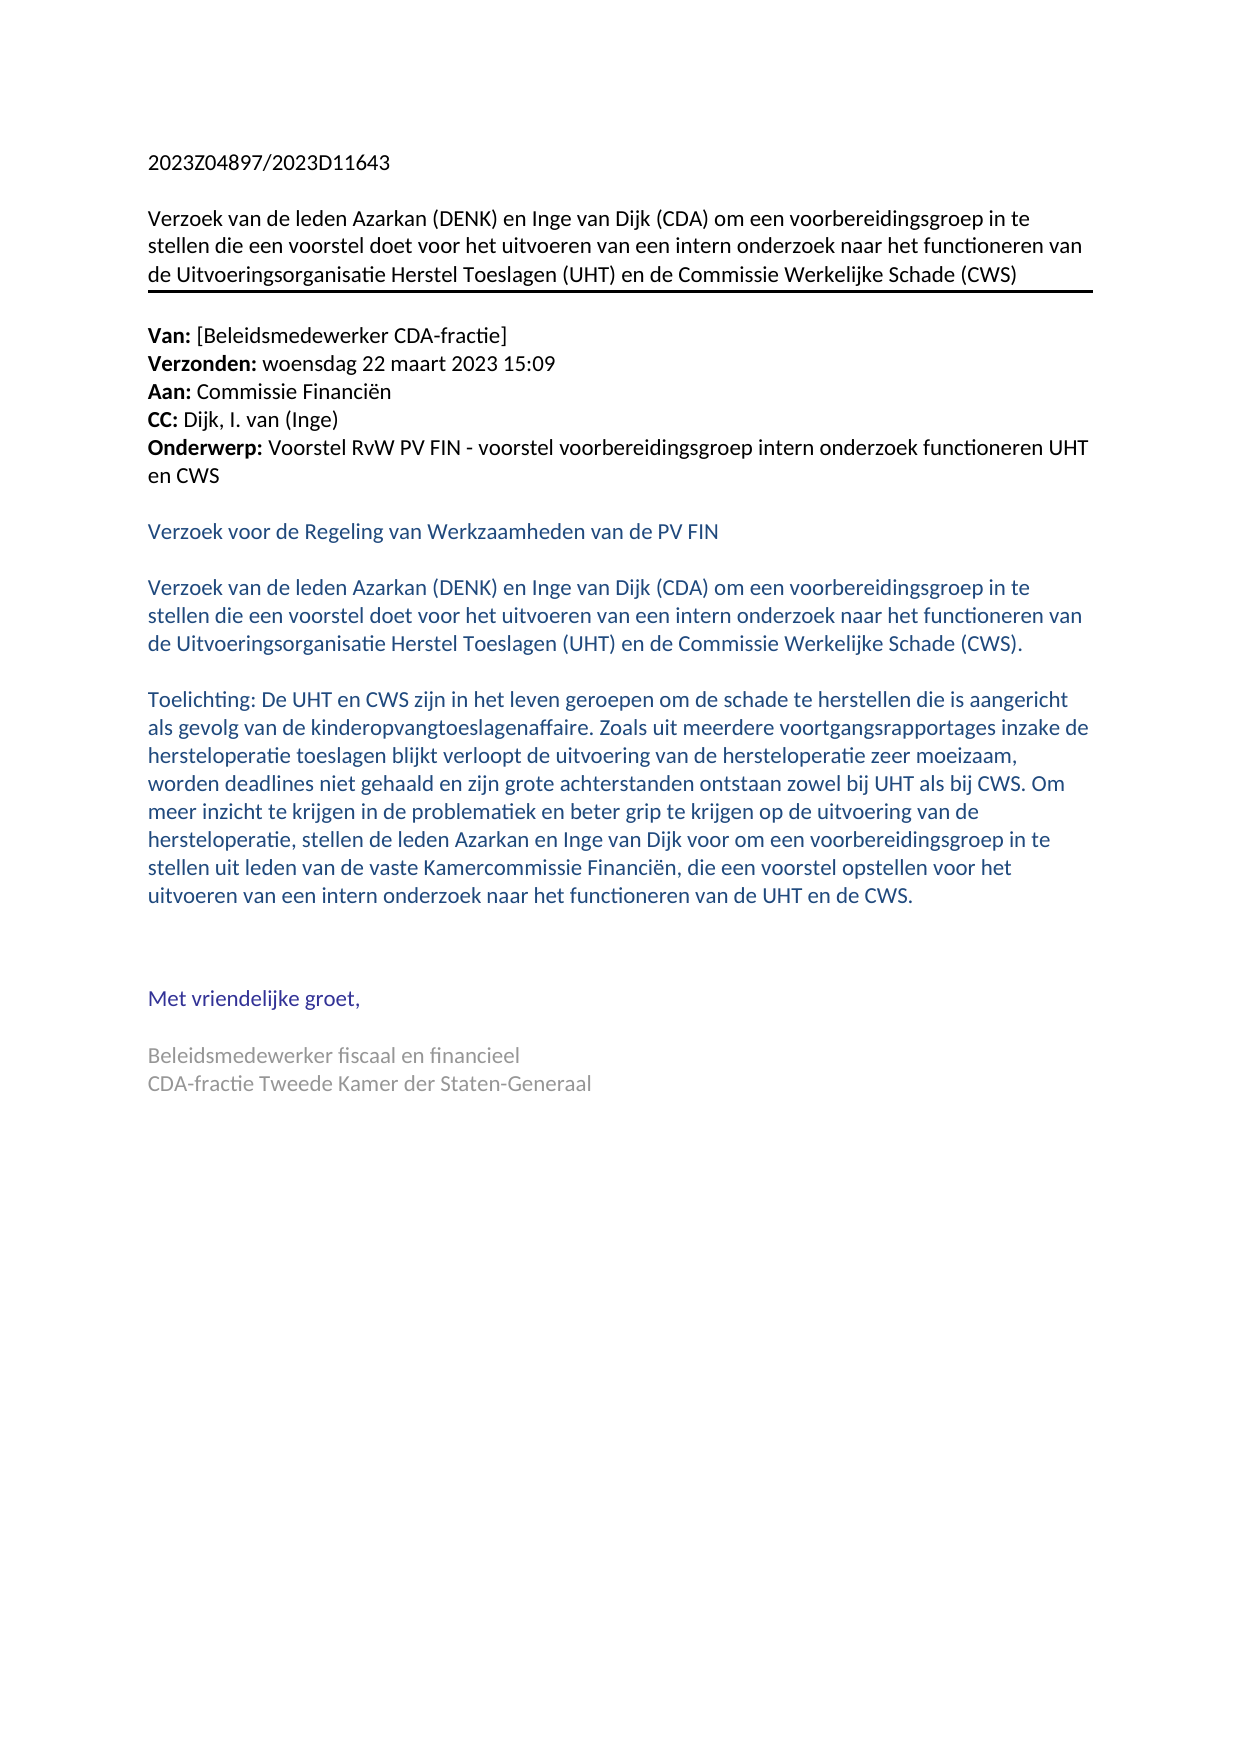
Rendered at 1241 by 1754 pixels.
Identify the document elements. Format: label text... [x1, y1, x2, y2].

text Van: [Beleidsmedewerker CDA-fractie] Verzonden: woensdag 22 maart 2023 15:09 Aan: Commissie Financiën CC: Dijk, I. van (Inge) Onderwerp: Voorstel RvW PV FIN - voorstel voorbereidingsgroep intern onderzoek functioneren UHT en CWS [148, 321, 1093, 489]
text Toelichting: De UHT en CWS zijn in het leven geroepen om de schade te herstellen die is aangericht als gevolg van de kinderopvangtoeslagenaffaire. Zoals uit meerdere voortgangsrapportages inzake de hersteloperatie toeslagen blijkt verloopt de uitvoering van de hersteloperatie zeer moeizaam, worden deadlines niet gehaald en zijn grote achterstanden ontstaan zowel bij UHT als bij CWS. Om meer inzicht te krijgen in de problematiek en beter grip te krijgen op de uitvoering van de hersteloperatie, stellen de leden Azarkan en Inge van Dijk voor om een voorbereidingsgroep in te stellen uit leden van de vaste Kamercommissie Financiën, die een voorstel opstellen voor het uitvoeren van een intern onderzoek naar het functioneren van de UHT en de CWS. [148, 685, 1093, 909]
text Met vriendelijke groet, [148, 984, 1093, 1012]
text 2023Z04897/2023D11643 [148, 148, 1093, 176]
text Beleidsmedewerker fiscaal en financieel CDA-fractie Tweede Kamer der Staten-Generaal [148, 1041, 1093, 1125]
text Verzoek van de leden Azarkan (DENK) en Inge van Dijk (CDA) om een voorbereidingsgroep in te stellen die een voorstel doet voor het uitvoeren van een intern onderzoek naar het functioneren van de Uitvoeringsorganisatie Herstel Toeslagen (UHT) en de Commissie Werkelijke Schade (CWS). [148, 573, 1093, 657]
text Verzoek voor de Regeling van Werkzaamheden van de PV FIN [148, 517, 1093, 545]
text Verzoek van de leden Azarkan (DENK) en Inge van Dijk (CDA) om een voorbereidingsgroep in te stellen die een voorstel doet voor het uitvoeren van een intern onderzoek naar het functioneren van de Uitvoeringsorganisatie Herstel Toeslagen (UHT) en de Commissie Werkelijke Schade (CWS) [148, 176, 1093, 290]
